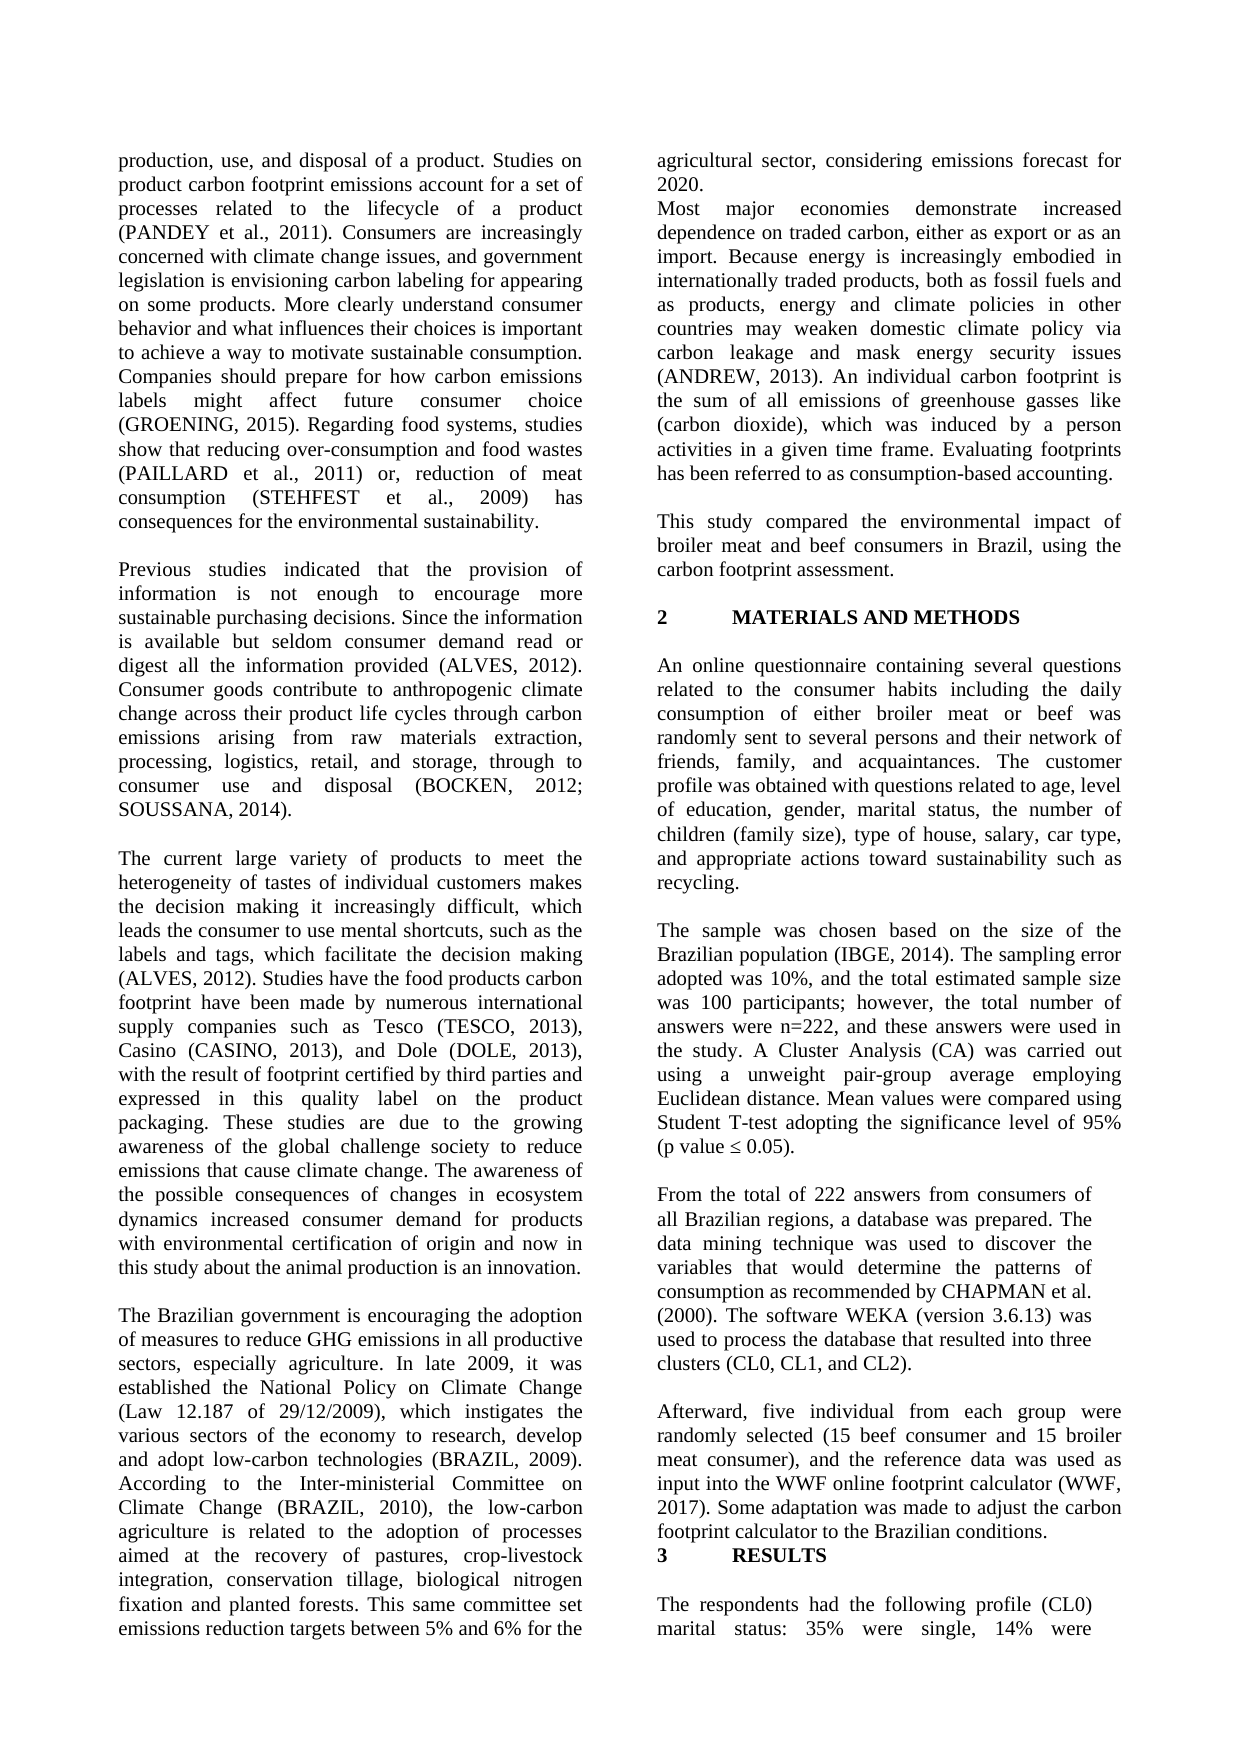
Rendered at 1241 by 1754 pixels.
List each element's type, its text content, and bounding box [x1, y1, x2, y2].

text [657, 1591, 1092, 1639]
text The Brazilian government is encouraging the adoption of measures to reduce GHG emissions in all productive sectors, especially agriculture. In late 2009, it was established the National Policy on Climate Change (Law 12.187 of 29/12/2009), which instigates the various sectors of the economy to research, develop and adopt low-carbon technologies (BRAZIL, 2009). According to the Inter-ministerial Committee on Climate Change (BRAZIL, 2010), the low-carbon agriculture is related to the adoption of processes aimed at the recovery of pastures, crop-livestock integration, conservation tillage, biological nitrogen fixation and planted forests. This same committee set emissions reduction targets between 5% and 6% for the agricultural sector, considering emissions forecast for 2020. [118, 1303, 583, 1639]
text This study compared the environmental impact of broiler meat and beef consumers in Brazil, using the carbon footprint assessment. [657, 509, 1122, 581]
text The sample was chosen based on the size of the Brazilian population (IBGE, 2014). The sampling error adopted was 10%, and the total estimated sample size was 100 participants; however, the total number of answers were n=222, and these answers were used in the study. A Cluster Analysis (CA) was carried out using a unweight pair-group average employing Euclidean distance. Mean values were compared using Student T-test adopting the significance level of 95% (p value ≤ 0.05). [657, 918, 1122, 1158]
text Afterward, five individual from each group were randomly selected (15 beef consumer and 15 broiler meat consumer), and the reference data was used as input into the WWF online footprint calculator (WWF, 2017). Some adaptation was made to adjust the carbon footprint calculator to the Brazilian conditions. [657, 1399, 1122, 1543]
text From the total of 222 answers from consumers of all Brazilian regions, a database was prepared. The data mining technique was used to discover the variables that would determine the patterns of consumption as recommended by CHAPMAN et al. (2000). The software WEKA (version 3.6.13) was used to process the database that resulted into three clusters (CL0, CL1, and CL2). [657, 1182, 1092, 1375]
text Previous studies indicated that the provision of information is not enough to encourage more sustainable purchasing decisions. Since the information is available but seldom consumer demand read or digest all the information provided (ALVES, 2012). Consumer goods contribute to anthropogenic climate change across their product life cycles through carbon emissions arising from raw materials extraction, processing, logistics, retail, and storage, through to consumer use and disposal (BOCKEN, 2012; SOUSSANA, 2014). [118, 557, 583, 821]
text 3 RESULTS [657, 1543, 1092, 1567]
text 2 MATERIALS AND METHODS [657, 605, 1092, 629]
text Most major economies demonstrate increased dependence on traded carbon, either as export or as an import. Because energy is increasingly embodied in internationally traded products, both as fossil fuels and as products, energy and climate policies in other countries may weaken domestic climate policy via carbon leakage and mask energy security issues (ANDREW, 2013). An individual carbon footprint is the sum of all emissions of greenhouse gasses like (carbon dioxide), which was induced by a person activities in a given time frame. Evaluating footprints has been referred to as consumption-based accounting. [657, 196, 1122, 484]
text An online questionnaire containing several questions related to the consumer habits including the daily consumption of either broiler meat or beef was randomly sent to several persons and their network of friends, family, and acquaintances. The customer profile was obtained with questions related to age, level of education, gender, marital status, the number of children (family size), type of house, salary, car type, and appropriate actions toward sustainability such as recycling. [657, 653, 1122, 894]
text The current large variety of products to meet the heterogeneity of tastes of individual customers makes the decision making it increasingly difficult, which leads the consumer to use mental shortcuts, such as the labels and tags, which facilitate the decision making (ALVES, 2012). Studies have the food products carbon footprint have been made by numerous international supply companies such as Tesco (TESCO, 2013), Casino (CASINO, 2013), and Dole (DOLE, 2013), with the result of footprint certified by third parties and expressed in this quality label on the product packaging. These studies are due to the growing awareness of the global challenge society to reduce emissions that cause climate change. The awareness of the possible consequences of changes in ecosystem dynamics increased consumer demand for products with environmental certification of origin and now in this study about the animal production is an innovation. [118, 846, 583, 1279]
